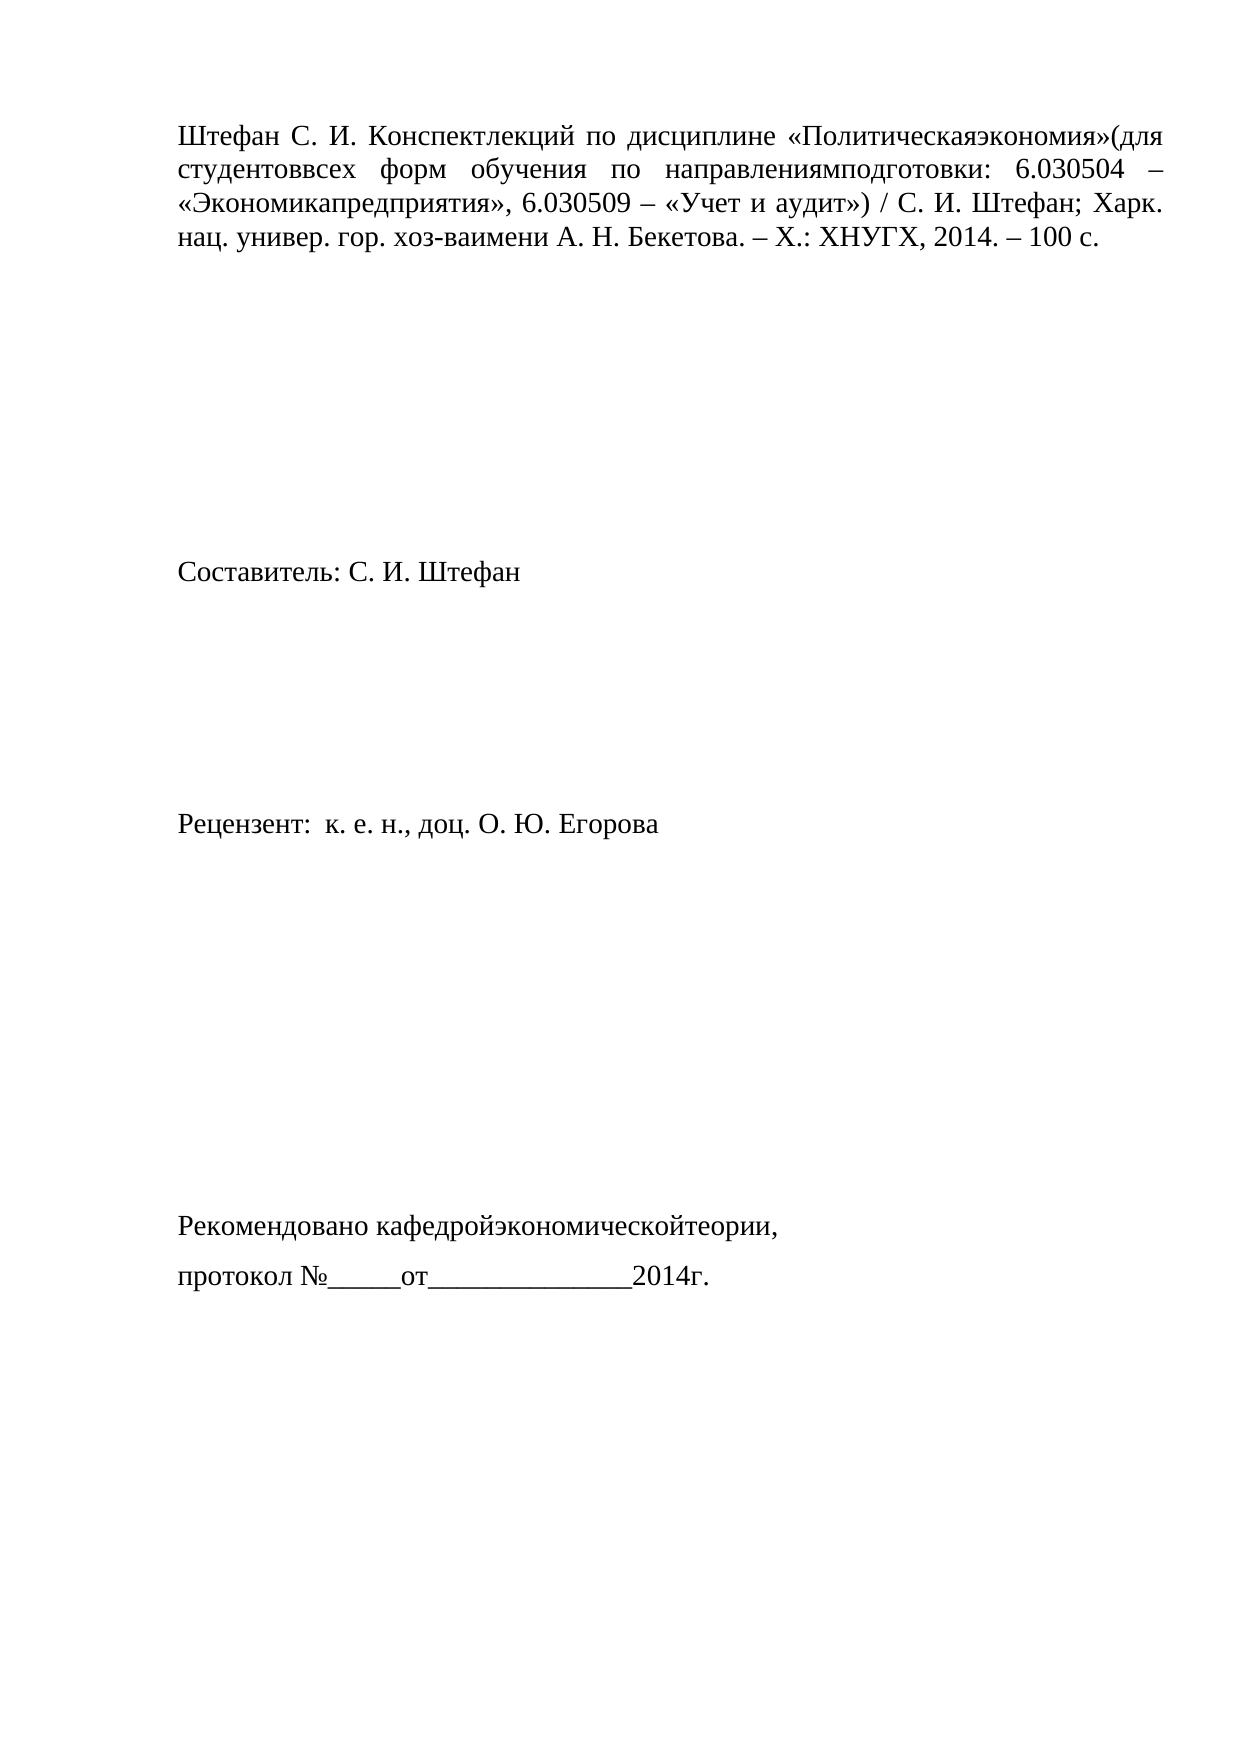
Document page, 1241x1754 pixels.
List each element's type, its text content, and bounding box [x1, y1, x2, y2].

text Рекомендовано кафедройэкономическойтеории, [177, 1208, 1163, 1242]
text Штефан С. И. Конспектлекций по дисциплине «Политическаяэкономия»(для студентоввсех форм обучения по направлениямподготовки: 6.030504 – «Экономикапредприятия», 6.030509 – «Учет и аудит») / С. И. Штефан; Харк. нац. универ. гор. хоз-ваимени А. Н. Бекетова. – Х.: ХНУГХ, 2014. – 100 с. [177, 118, 1163, 252]
text протокол №_____от______________2014г. [177, 1258, 1163, 1292]
text Рецензент: к. е. н., доц. О. Ю. Егорова [177, 806, 1163, 839]
text Составитель: С. И. Штефан [177, 554, 1152, 588]
